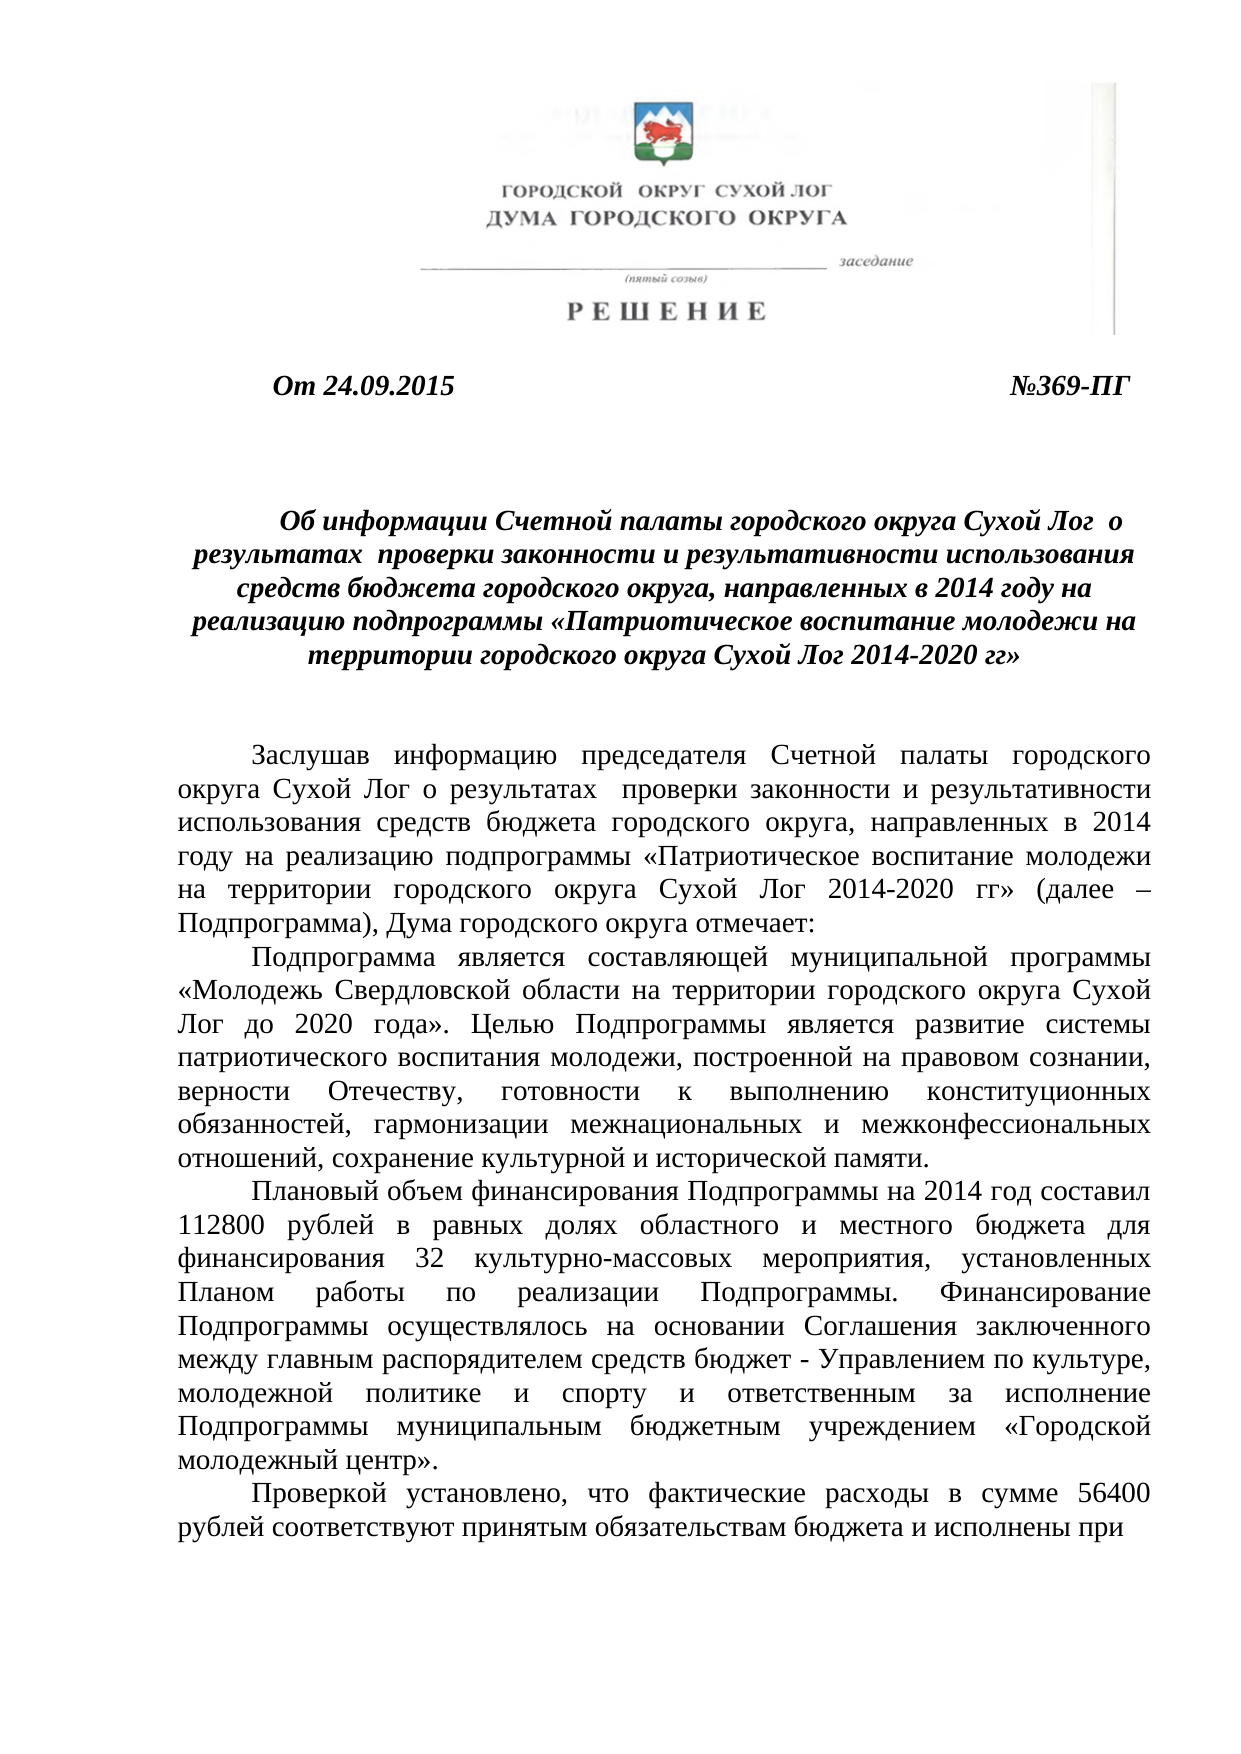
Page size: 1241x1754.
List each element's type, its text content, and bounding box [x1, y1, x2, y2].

picture [208, 81, 1120, 335]
text Проверкой установлено, что фактические расходы в сумме 56400 рублей соответствуют принятым обязательствам бюджета и исполнены при [177, 1475, 1152, 1542]
text Заслушав информацию председателя Счетной палаты городского округа Сухой Лог о результатах проверки законности и результативности использования средств бюджета городского округа, направленных в 2014 году на реализацию подпрограммы «Патриотическое воспитание молодежи на территории городского округа Сухой Лог 2014-2020 гг» (далее – Подпрограмма), Дума городского округа отмечает: [177, 737, 1152, 939]
text Об информации Счетной палаты городского округа Сухой Лог о результатах проверки законности и результативности использования средств бюджета городского округа, направленных в 2014 году на реализацию подпрограммы «Патриотическое воспитание молодежи на территории городского округа Сухой Лог 2014-2020 гг» [177, 503, 1152, 670]
text Подпрограмма является составляющей муниципальной программы «Молодежь Свердловской области на территории городского округа Сухой Лог до 2020 года». Целью Подпрограммы является развитие системы патриотического воспитания молодежи, построенной на правовом сознании, верности Отечеству, готовности к выполнению конституционных обязанностей, гармонизации межнациональных и межконфессиональных отношений, сохранение культурной и исторической памяти. [177, 939, 1152, 1173]
text От 24.09.2015 №369-ПГ [177, 368, 1152, 402]
text Плановый объем финансирования Подпрограммы на 2014 год составил 112800 рублей в равных долях областного и местного бюджета для финансирования 32 культурно-массовых мероприятия, установленных Планом работы по реализации Подпрограммы. Финансирование Подпрограммы осуществлялось на основании Соглашения заключенного между главным распорядителем средств бюджет - Управлением по культуре, молодежной политике и спорту и ответственным за исполнение Подпрограммы муниципальным бюджетным учреждением «Городской молодежный центр». [177, 1173, 1152, 1475]
